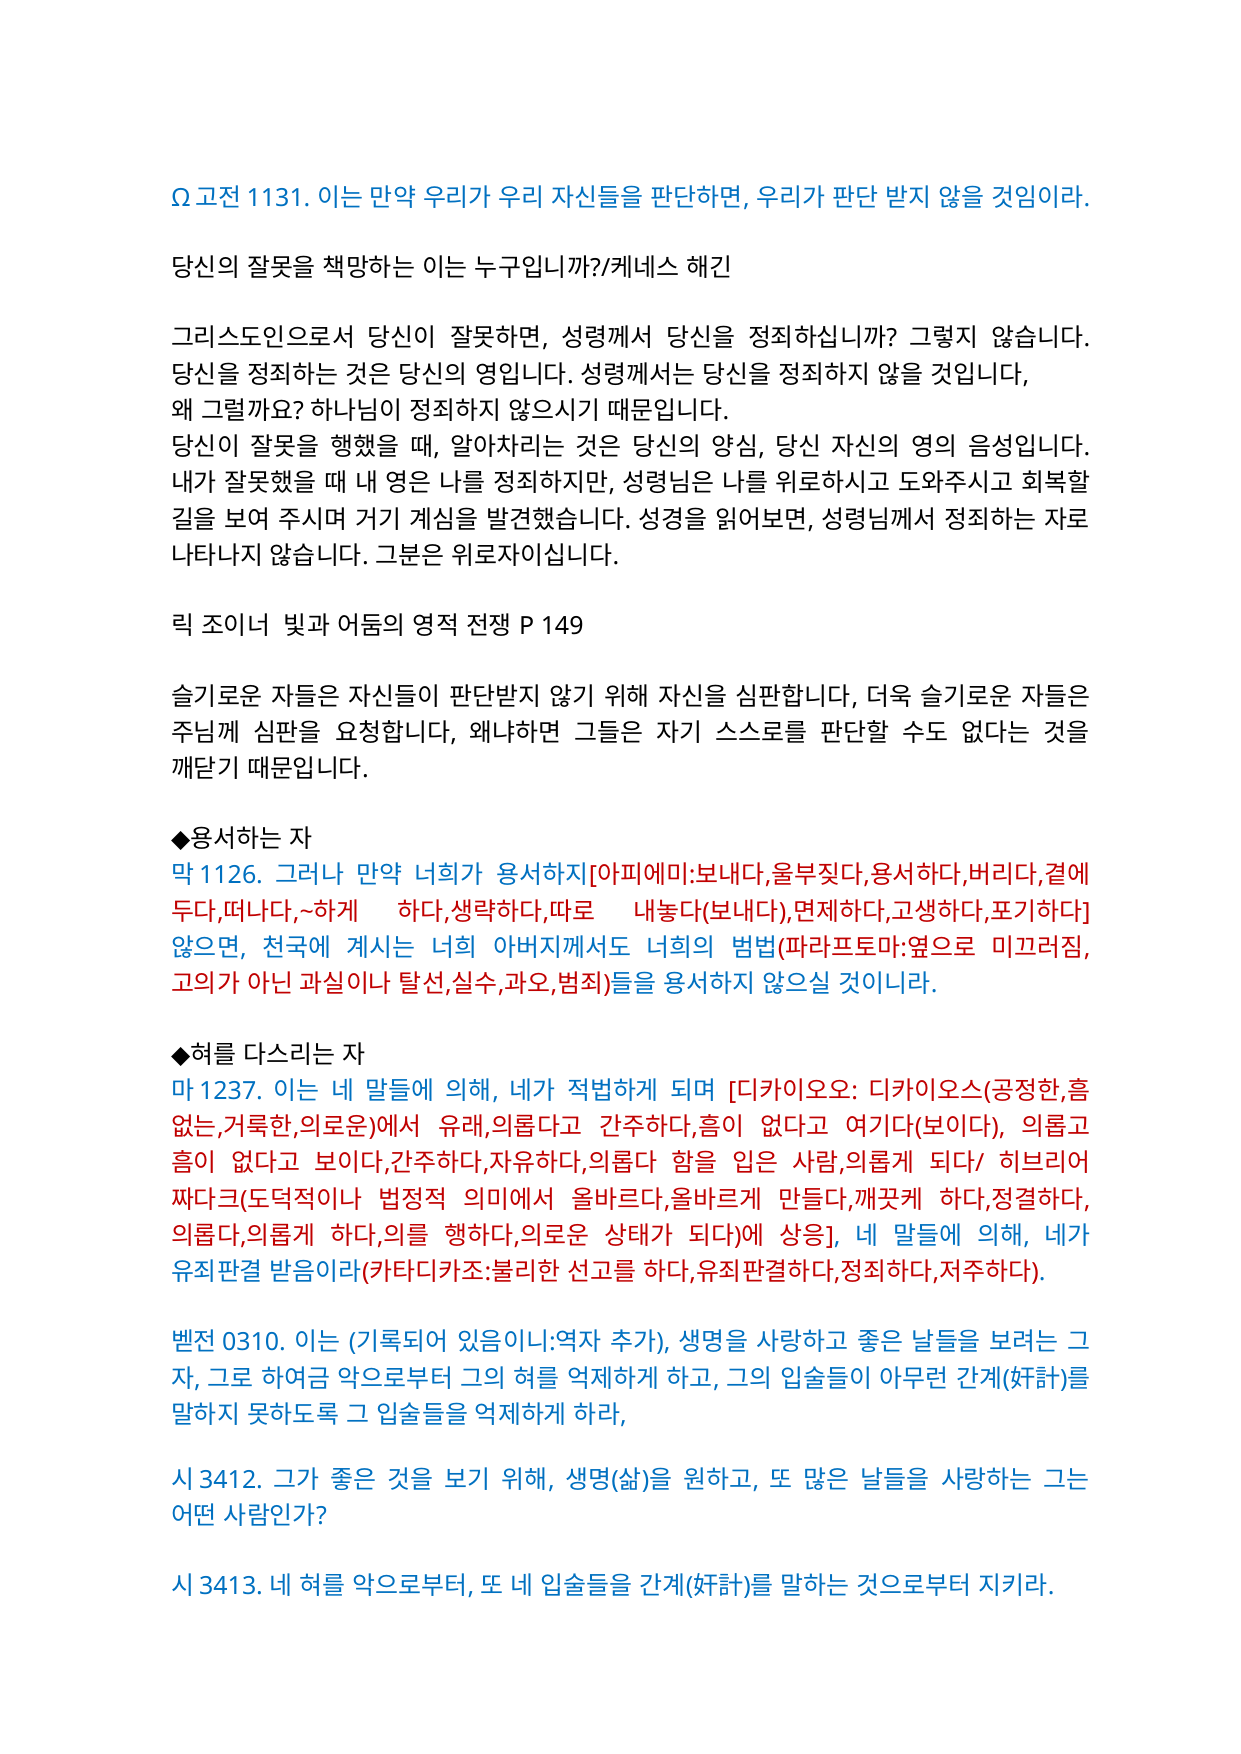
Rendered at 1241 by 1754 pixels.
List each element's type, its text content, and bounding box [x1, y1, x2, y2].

text 왜 그럴까요? 하나님이 정죄하지 않으시기 때문입니다. [171, 390, 1090, 427]
text 당신의 잘못을 책망하는 이는 누구입니까?/케네스 해긴 [171, 247, 1090, 284]
text 마1237. 이는 네 말들에 의해, 네가 적법하게 되며 [디카이오오: 디카이오스(공정한,흠 없는,거룩한,의로운)에서 유래,의롭다고 간주하다,흠이 없다고 여기다(보이다), 의롭고 흠이 없다고 보이다,간주하다,자유하다,의롭다 함을 입은 사람,의롭게 되다/ 히브리어 짜다크(도덕적이나 법정적 의미에서 올바르다,올바르게 만들다,깨끗케 하다,정결하다,의롭다,의롭게 하다,의를 행하다,의로운 상태가 되다)에 상응], 네 말들에 의해, 네가 유죄판결 받음이라(카타디카조:불리한 선고를 하다,유죄판결하다,정죄하다,저주하다). [171, 1070, 1090, 1288]
text 시3412. 그가 좋은 것을 보기 위해, 생명(삶)을 원하고, 또 많은 날들을 사랑하는 그는 어떤 사람인가? [171, 1459, 1090, 1532]
text 막1126. 그러나 만약 너희가 용서하지[아피에미:보내다,울부짖다,용서하다,버리다,곁에 두다,떠나다,~하게 하다,생략하다,따로 내놓다(보내다),면제하다,고생하다,포기하다] 않으면, 천국에 계시는 너희 아버지께서도 너희의 범법(파라프토마:옆으로 미끄러짐,고의가 아닌 과실이나 탈선,실수,과오,범죄)들을 용서하지 않으실 것이니라. [171, 855, 1090, 1000]
text 슬기로운 자들은 자신들이 판단받지 않기 위해 자신을 심판합니다, 더욱 슬기로운 자들은 주님께 심판을 요청합니다, 왜냐하면 그들은 자기 스스로를 판단할 수도 없다는 것을 깨닫기 때문입니다. [171, 676, 1090, 785]
text ◆혀를 다스리는 자 [171, 1034, 1090, 1070]
text 벧전0310. 이는 (기록되어 있음이니:역자 추가), 생명을 사랑하고 좋은 날들을 보려는 그 자, 그로 하여금 악으로부터 그의 혀를 억제하게 하고, 그의 입술들이 아무런 간계(奸計)를 말하지 못하도록 그 입술들을 억제하게 하라, [171, 1322, 1090, 1431]
text 시3413. 네 혀를 악으로부터, 또 네 입술들을 간계(奸計)를 말하는 것으로부터 지키라. [171, 1566, 1090, 1602]
text Ω고전1131. 이는 만약 우리가 우리 자신들을 판단하면, 우리가 판단 받지 않을 것임이라. [171, 177, 1090, 213]
text ◆용서하는 자 [171, 819, 1090, 855]
text 그리스도인으로서 당신이 잘못하면, 성령께서 당신을 정죄하십니까? 그렇지 않습니다. 당신을 정죄하는 것은 당신의 영입니다. 성령께서는 당신을 정죄하지 않을 것입니다, [171, 318, 1090, 390]
text 릭 조이너 빛과 어둠의 영적 전쟁 P 149 [171, 606, 1090, 642]
text 당신이 잘못을 행했을 때, 알아차리는 것은 당신의 양심, 당신 자신의 영의 음성입니다. 내가 잘못했을 때 내 영은 나를 정죄하지만, 성령님은 나를 위로하시고 도와주시고 회복할 길을 보여 주시며 거기 계심을 발견했습니다. 성경을 읽어보면, 성령님께서 정죄하는 자로 나타나지 않습니다. 그분은 위로자이십니다. [171, 427, 1090, 572]
